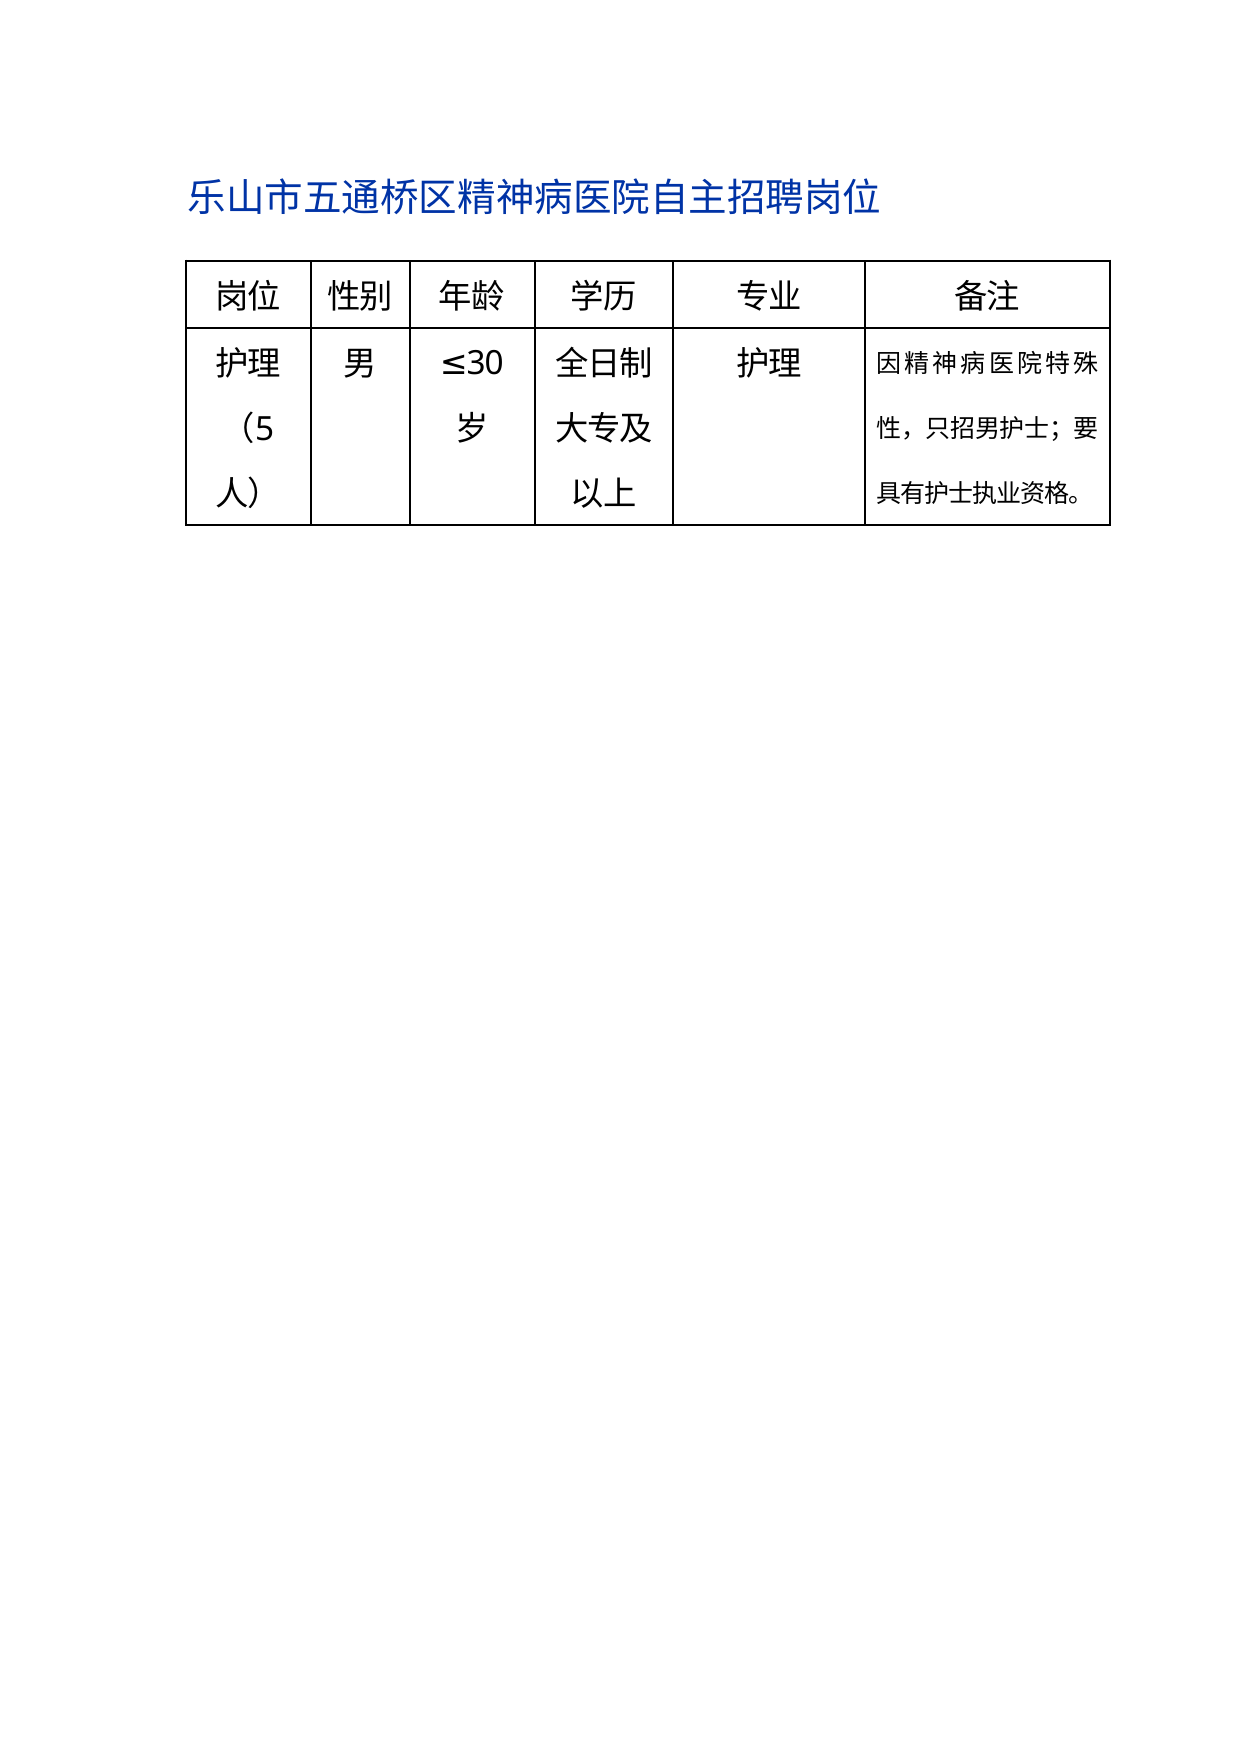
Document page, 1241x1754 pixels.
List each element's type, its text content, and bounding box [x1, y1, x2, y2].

table_cell 护理 [674, 329, 864, 524]
table_cell 护理 （5人） [187, 329, 310, 524]
table_header 岗位 [187, 262, 310, 327]
table_header 学历 [536, 262, 672, 327]
table_cell 全日制大专及以上 [536, 329, 672, 524]
table_header 性别 [312, 262, 409, 327]
table_cell 男 [312, 329, 409, 524]
table_header 备注 [866, 262, 1109, 327]
table_header 专业 [674, 262, 864, 327]
text 乐山市五通桥区精神病医院自主招聘岗位 [187, 162, 1053, 227]
table_cell ≤30岁 [411, 329, 534, 524]
table_header 年龄 [411, 262, 534, 327]
table_cell 因精神病医院特殊性，只招男护士；要具有护士执业资格。 [866, 329, 1109, 524]
